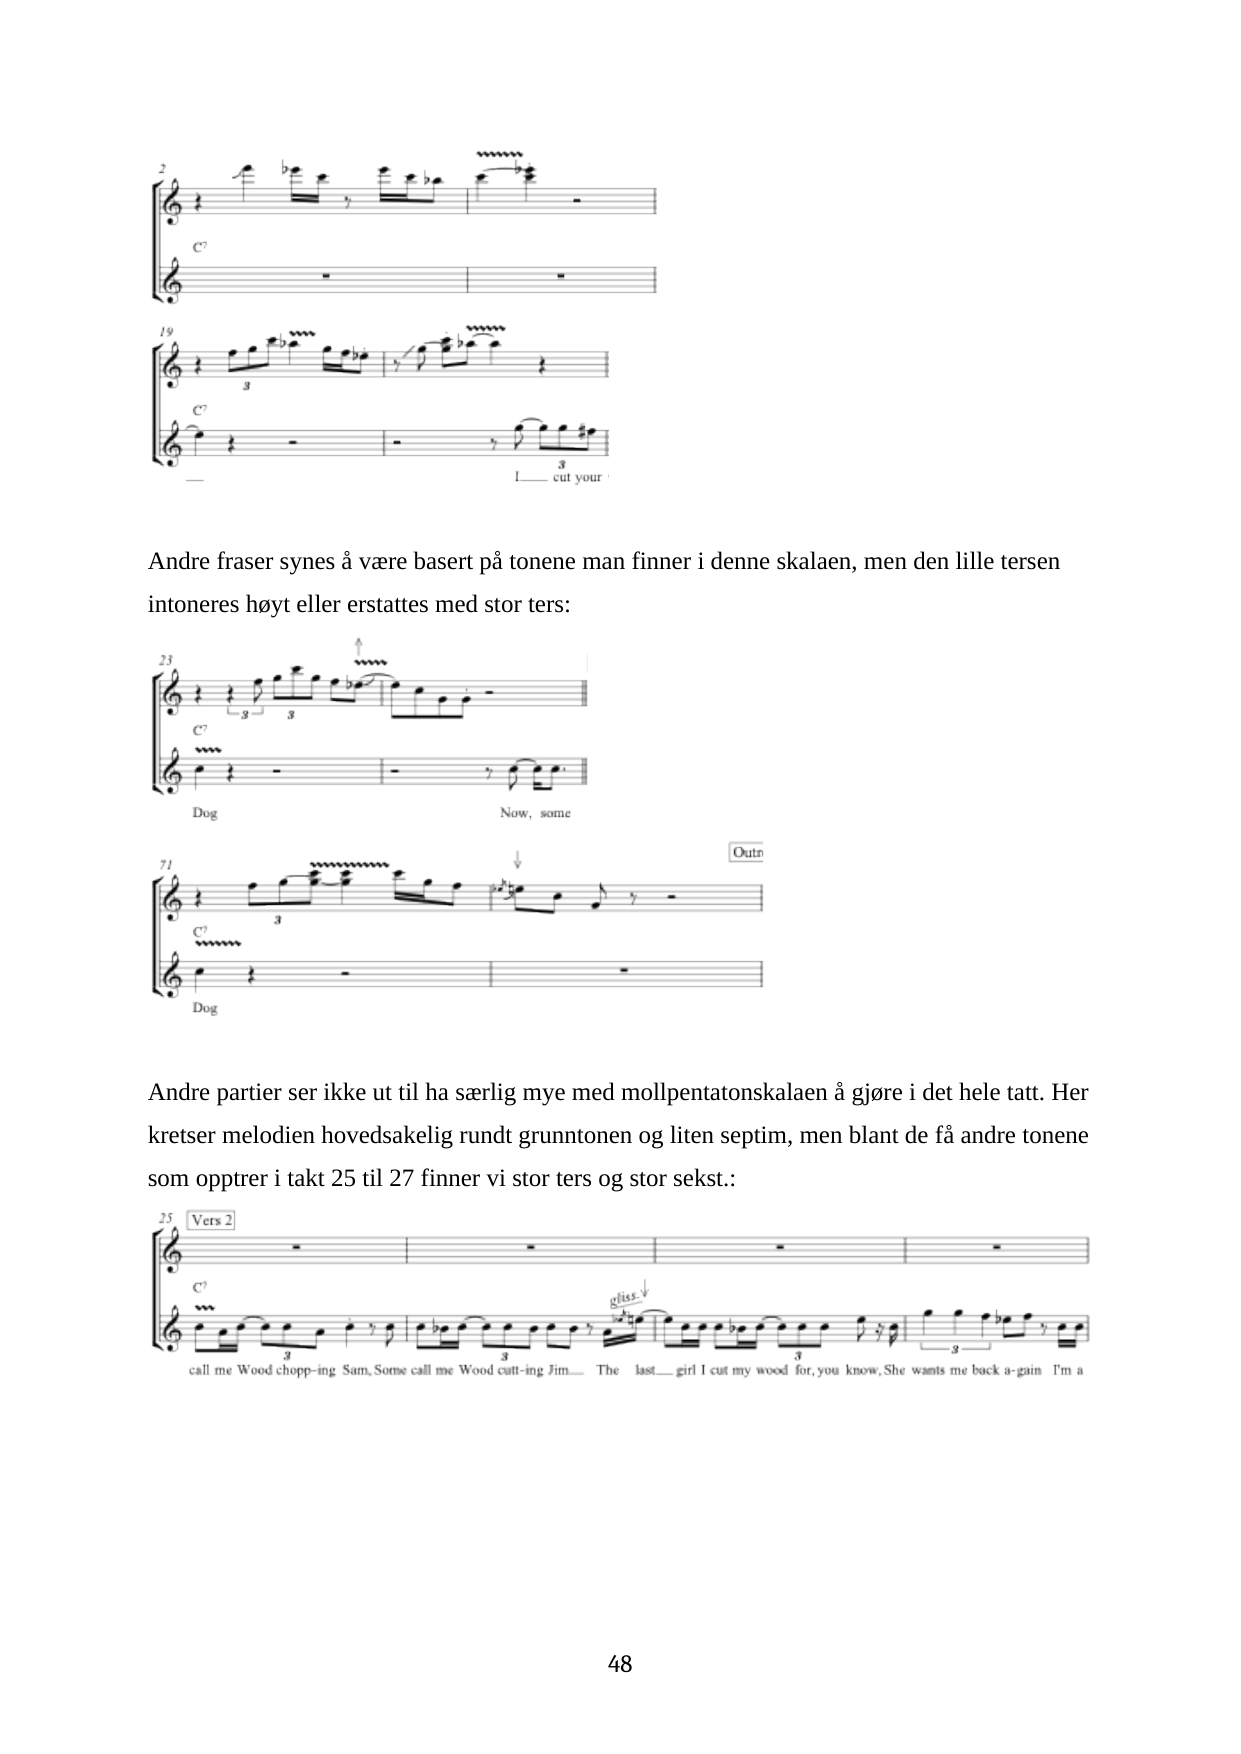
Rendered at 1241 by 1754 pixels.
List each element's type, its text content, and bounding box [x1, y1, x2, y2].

text Andre fraser synes å være basert på tonene man finner i denne skalaen, men den lille tersen intoneres høyt eller erstattes med stor ters: [148, 546, 1093, 618]
picture [147, 1206, 1092, 1381]
text Andre partier ser ikke ut til ha særlig mye med mollpentatonskalaen å gjøre i det hele tatt. Her kretser melodien hovedsakelig rundt grunntonen og liten septim, men blant de få andre tonene som opptrer i takt 25 til 27 finner vi stor ters og stor sekst.: [148, 1077, 1093, 1192]
picture [147, 321, 609, 489]
picture [147, 632, 588, 825]
picture [147, 838, 764, 1020]
picture [147, 147, 657, 308]
